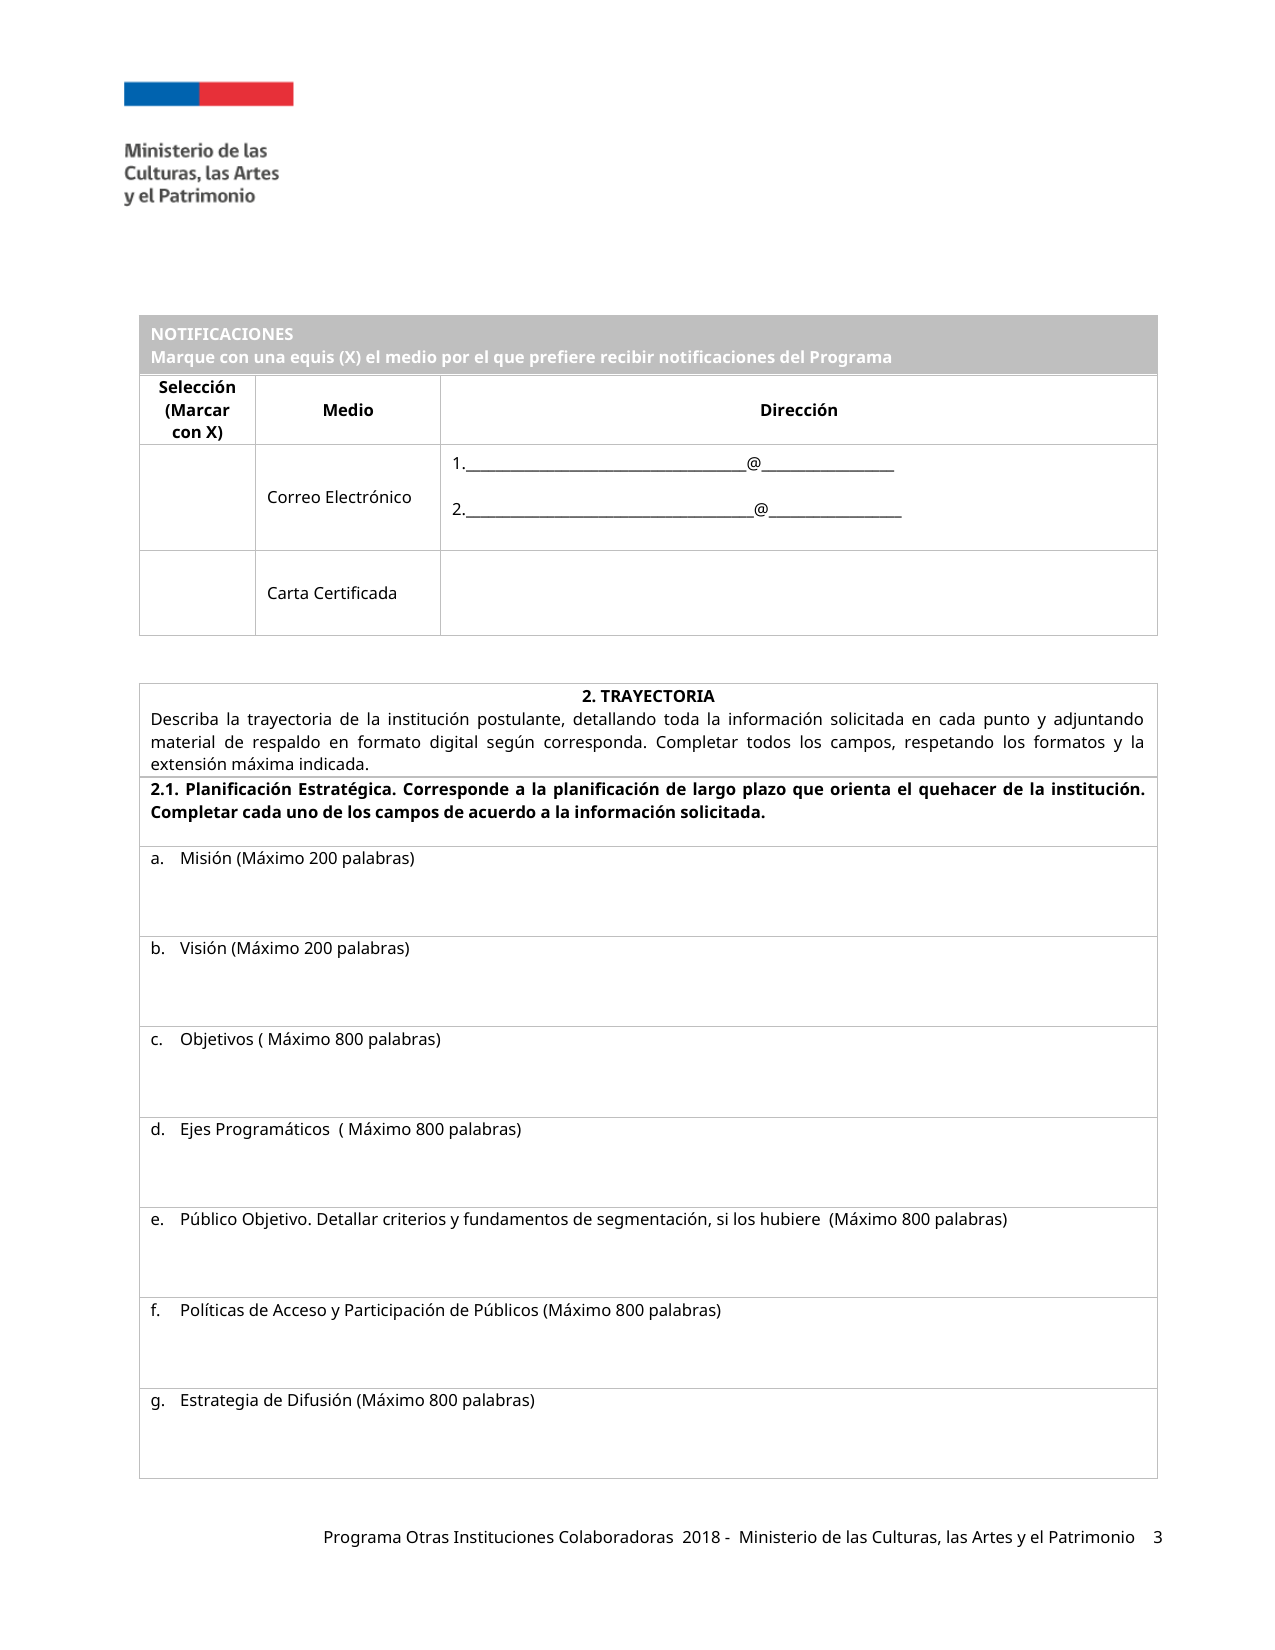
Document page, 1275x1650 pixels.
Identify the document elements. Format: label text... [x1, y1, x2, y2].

table_cell Misión (Máximo 200 palabras) [140, 847, 1157, 936]
table_cell Público Objetivo. Detallar criterios y fundamentos de segmentación, si los hubiere (Máximo 800 palabras) [140, 1208, 1157, 1297]
table_header NOTIFICACIONES Marque con una equis (X) el medio por el que prefiere recibir notificaciones del Programa [140, 316, 1157, 374]
table_cell Políticas de Acceso y Participación de Públicos (Máximo 800 palabras) [140, 1298, 1157, 1387]
table_cell Ejes Programáticos ( Máximo 800 palabras) [140, 1118, 1157, 1207]
table_cell 2.1. Planificación Estratégica. Corresponde a la planificación de largo plazo que orienta el quehacer de la institución. Completar cada uno de los campos de acuerdo a la información solicitada. [140, 778, 1157, 846]
picture [112, 73, 308, 222]
table_cell 1.______________________________________@__________________ 2._______________________________________@__________________ [441, 445, 1157, 550]
table_header 2. TRAYECTORIA Describa la trayectoria de la institución postulante, detallando toda la información solicitada en cada punto y adjuntando material de respaldo en formato digital según corresponda. Completar todos los campos, respetando los formatos y la extensión máxima indicada. [140, 684, 1157, 776]
table_cell Medio [256, 376, 440, 444]
table_cell Dirección [441, 376, 1157, 444]
table_cell [441, 551, 1157, 635]
table_cell Objetivos ( Máximo 800 palabras) [140, 1027, 1157, 1117]
table_cell [140, 445, 255, 550]
table_cell Carta Certificada [256, 551, 440, 635]
table_cell Correo Electrónico [256, 445, 440, 550]
table_cell Estrategia de Difusión (Máximo 800 palabras) [140, 1389, 1157, 1478]
table_cell Selección (Marcar con X) [140, 376, 255, 444]
table_cell [140, 551, 255, 635]
table_cell Visión (Máximo 200 palabras) [140, 937, 1157, 1026]
